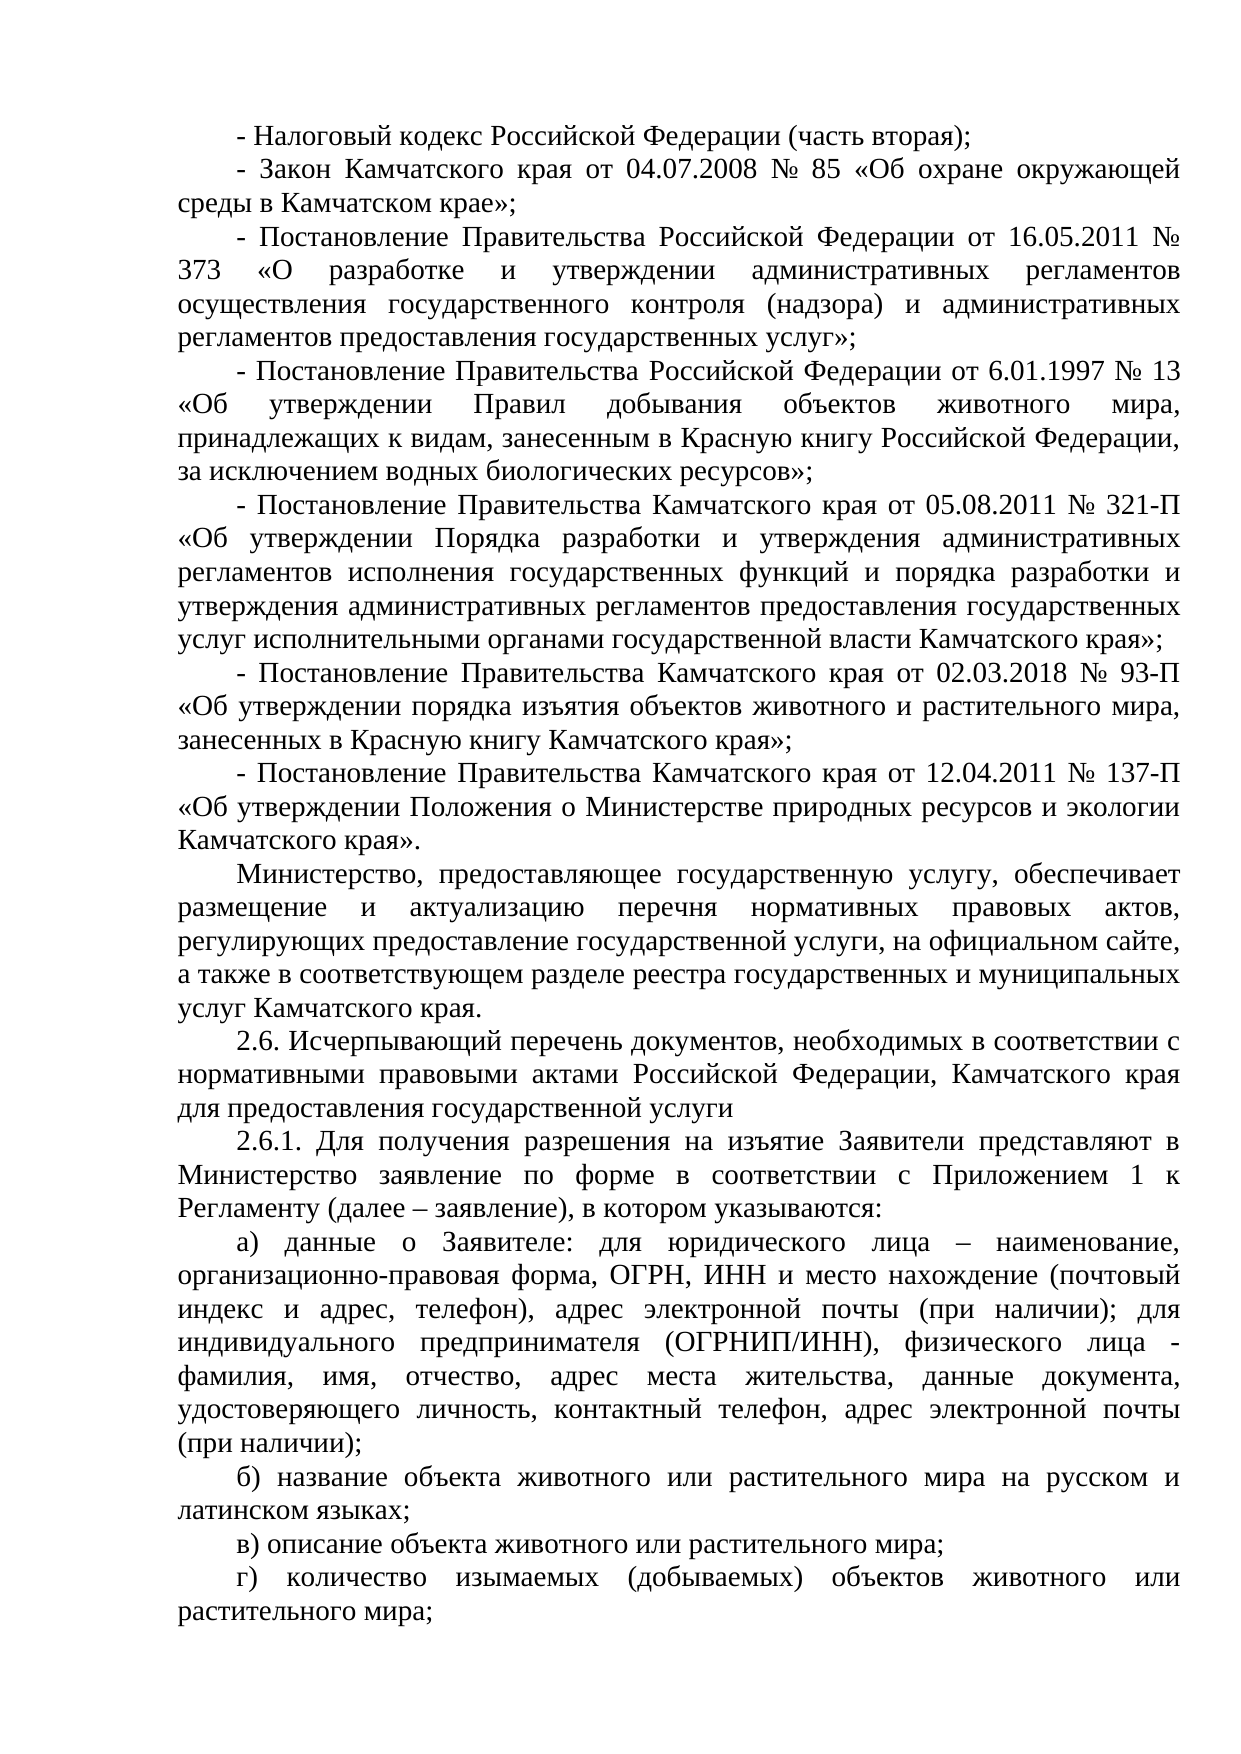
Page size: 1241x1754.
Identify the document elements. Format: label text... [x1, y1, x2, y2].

text - Налоговый кодекс Российской Федерации (часть вторая); [177, 118, 1181, 152]
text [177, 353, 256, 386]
text - Постановление Правительства Российской Федерации от 6.01.1997 № 13 «Об утверждении Правил добывания объектов животного мира, принадлежащих к видам, занесенным в Красную книгу Российской Федерации, за исключением водных биологических ресурсов»; [177, 453, 1181, 487]
text - Постановление Правительства Камчатского края от 12.04.2011 № 137-П «Об утверждении Положения о Министерстве природных ресурсов и экологии Камчатского края». [177, 755, 1181, 856]
text в) описание объекта животного или растительного мира; [177, 1526, 1181, 1559]
text б) название объекта животного или растительного мира на русском и латинском языках; [177, 1459, 1181, 1526]
text г) количество изымаемых (добываемых) объектов животного или растительного мира; [177, 1559, 1181, 1626]
text - Закон Камчатского края от 04.07.2008 № 85 «Об охране окружающей среды в Камчатском крае»; [177, 152, 1181, 219]
text 2.6.1. Для получения разрешения на изъятие Заявители представляют в Министерство заявление по форме в соответствии с Приложением 1 к Регламенту (далее – заявление), в котором указываются: [177, 1123, 1181, 1224]
text а) данные о Заявителе: для юридического лица – наименование, организационно-правовая форма, ОГРН, ИНН и место нахождение (почтовый индекс и адрес, телефон), адрес электронной почты (при наличии); для индивидуального предпринимателя (ОГРНИП/ИНН), физического лица - фамилия, имя, отчество, адрес места жительства, данные документа, удостоверяющего личность, контактный телефон, адрес электронной почты (при наличии); [177, 1224, 1181, 1459]
text - Постановление Правительства Камчатского края от 02.03.2018 № 93-П «Об утверждении порядка изъятия объектов животного и растительного мира, занесенных в Красную книгу Камчатского края»; [177, 655, 1181, 755]
text Министерство, предоставляющее государственную услугу, обеспечивает размещение и актуализацию перечня нормативных правовых актов, регулирующих предоставление государственной услуги, на официальном сайте, а также в соответствующем разделе реестра государственных и муниципальных услуг Камчатского края. [177, 856, 1181, 1024]
text - Постановление Правительства Российской Федерации от 16.05.2011 № 373 «О разработке и утверждении административных регламентов осуществления государственного контроля (надзора) и административных регламентов предоставления государственных услуг»; [177, 219, 1181, 353]
text - Постановление Правительства Камчатского края от 05.08.2011 № 321-П «Об утверждении Порядка разработки и утверждения административных регламентов исполнения государственных функций и порядка разработки и утверждения административных регламентов предоставления государственных услуг исполнительными органами государственной власти Камчатского края»; [177, 487, 1181, 655]
text 2.6. Исчерпывающий перечень документов, необходимых в соответствии с нормативными правовыми актами Российской Федерации, Камчатского края для предоставления государственной услуги [177, 1024, 1181, 1123]
